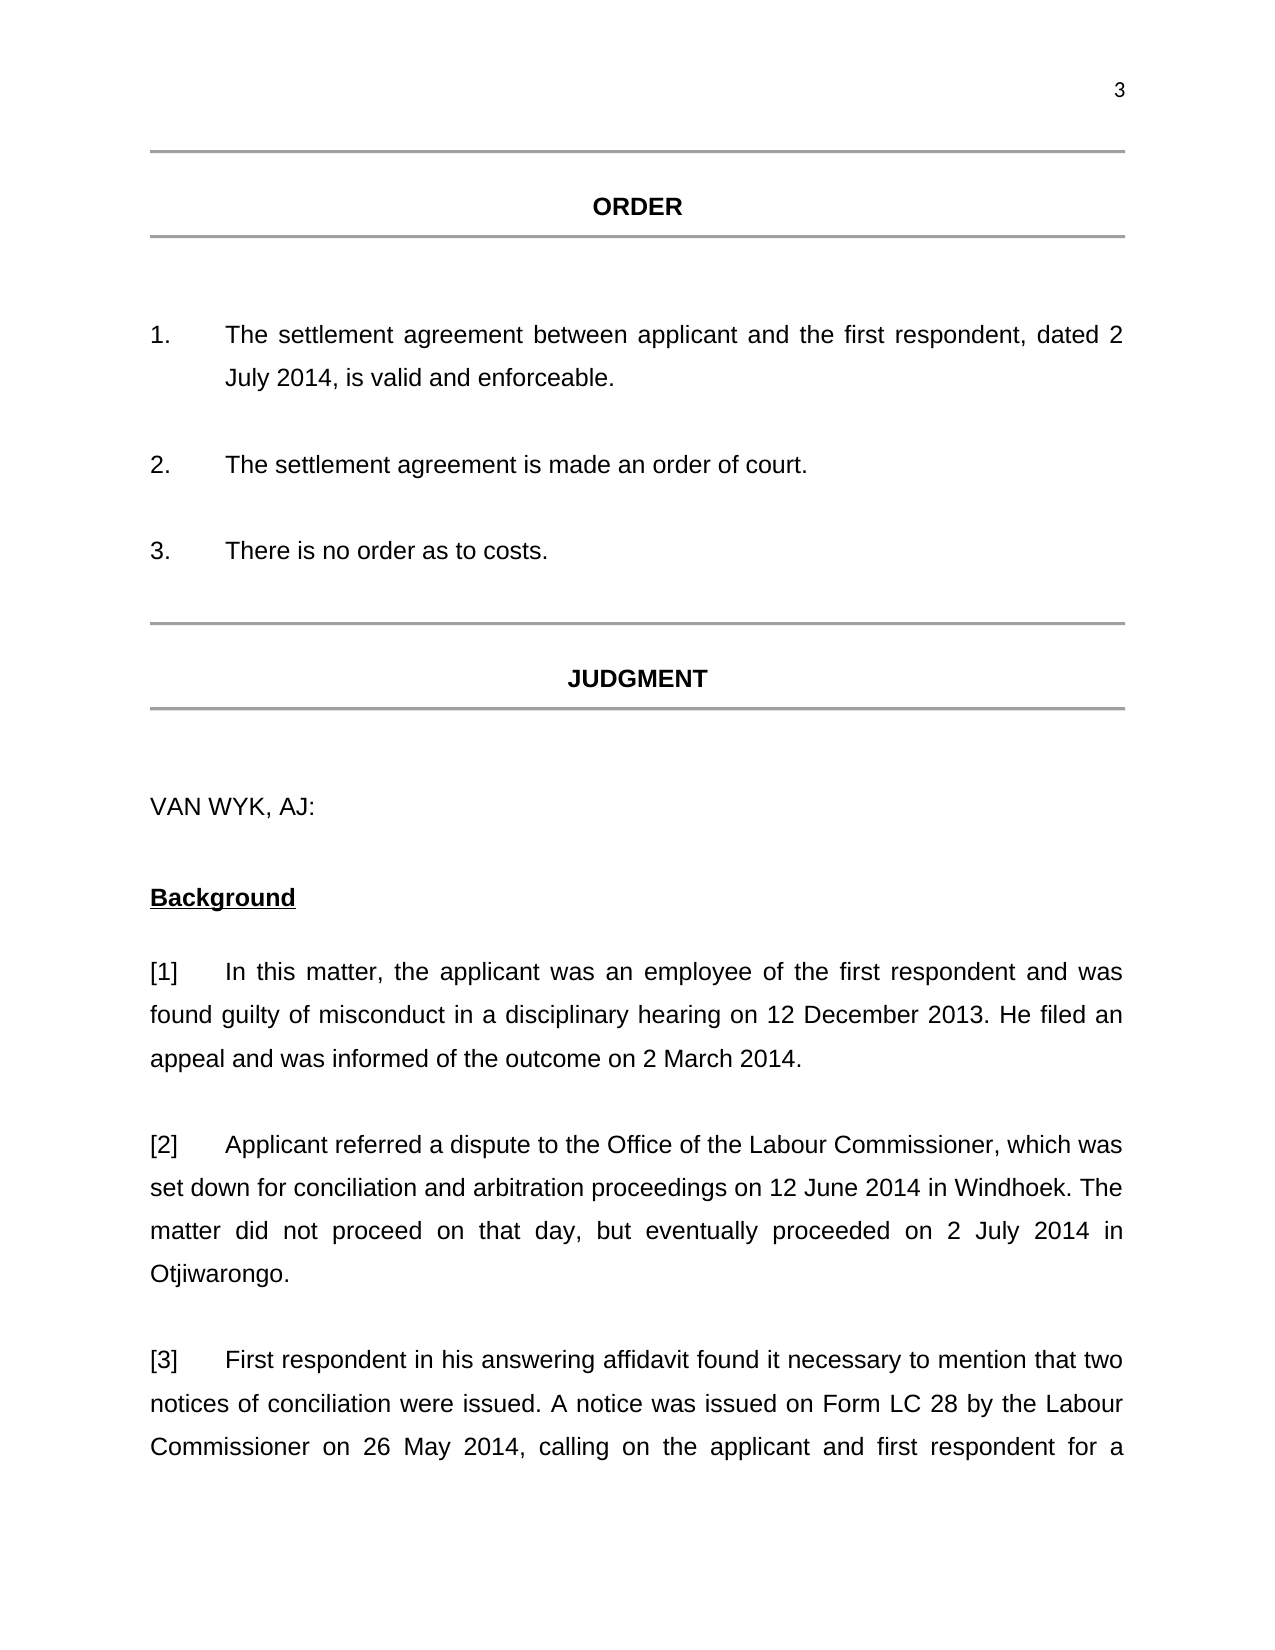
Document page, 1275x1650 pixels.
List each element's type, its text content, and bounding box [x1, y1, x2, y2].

text ORDER [150, 192, 1125, 221]
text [150, 1345, 1125, 1460]
text Background [150, 883, 1125, 912]
text VAN WYK, AJ: [150, 792, 1125, 821]
text JUDGMENT [150, 664, 1125, 693]
text [2] Applicant referred a dispute to the Office of the Labour Commissioner, which was set down for conciliation and arbitration proceedings on 12 June 2014 in Windhoek. The matter did not proceed on that day, but eventually proceeded on 2 July 2014 in Otjiwarongo. [150, 1130, 1125, 1288]
text 3. There is no order as to costs. [150, 536, 1125, 564]
text [1] In this matter, the applicant was an employee of the first respondent and was found guilty of misconduct in a disciplinary hearing on 12 December 2013. He filed an appeal and was informed of the outcome on 2 March 2014. [150, 957, 1125, 1072]
list The settlement agreement between applicant and the first respondent, dated 2 July 2014, is valid and enforceable. [150, 320, 1125, 392]
text 2. The settlement agreement is made an order of court. [150, 449, 1125, 478]
